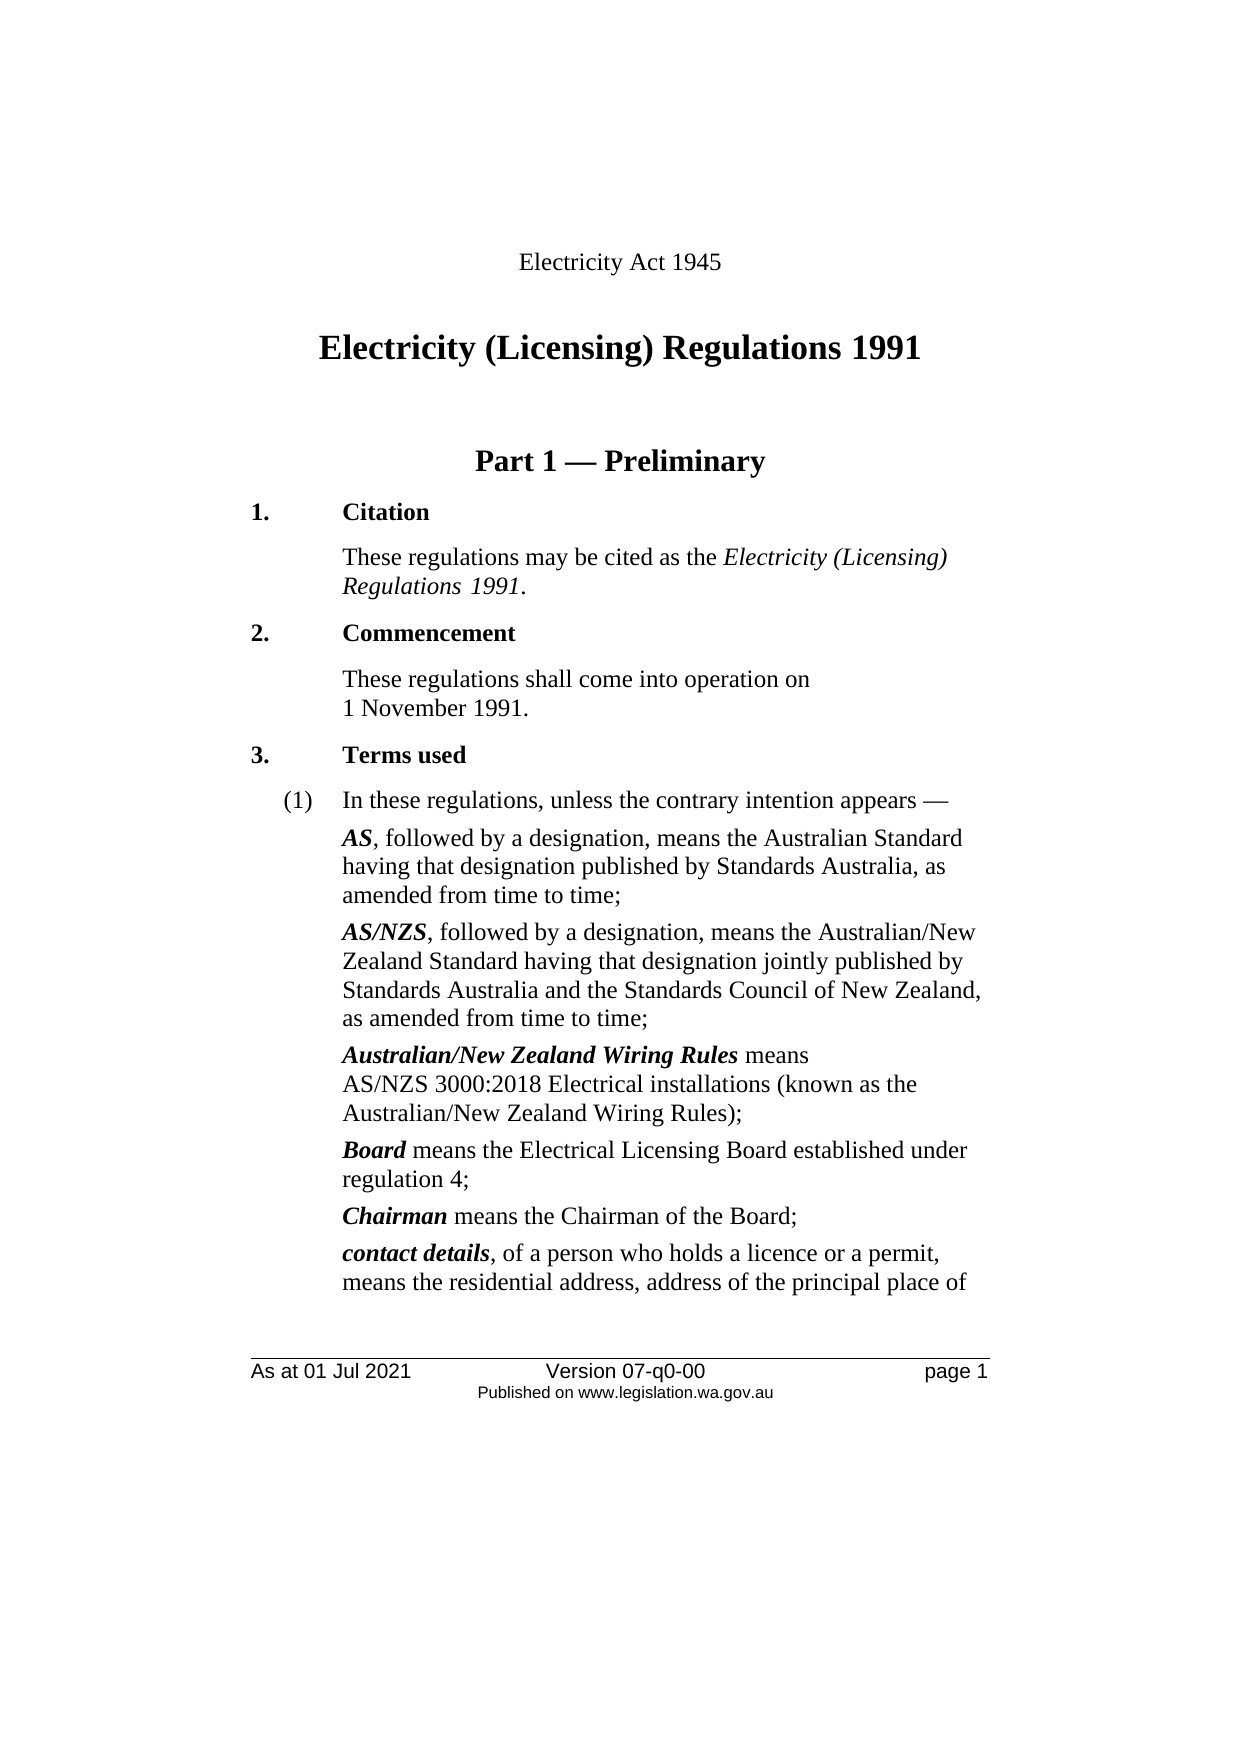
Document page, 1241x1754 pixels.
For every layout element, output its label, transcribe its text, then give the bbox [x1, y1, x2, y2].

text (1) In these regulations, unless the contrary intention appears — [251, 786, 990, 814]
text These regulations may be cited as the Electricity (Licensing) Regulations 1991. [251, 542, 990, 600]
subtitle Part 1 — Preliminary [251, 442, 990, 478]
text Electricity (Licensing) Regulations 1991 [251, 326, 990, 367]
subtitle 3. Terms used [251, 740, 990, 769]
text AS/NZS, followed by a designation, means the Australian/New Zealand Standard having that designation jointly published by Standards Australia and the Standards Council of New Zealand, as amended from time to time; [251, 917, 990, 1032]
text AS, followed by a designation, means the Australian Standard having that designation published by Standards Australia, as amended from time to time; [251, 823, 990, 909]
text Australian/New Zealand Wiring Rules means AS/NZS 3000:2018 Electrical installations (known as the Australian/New Zealand Wiring Rules); [251, 1041, 990, 1127]
subtitle 1. Citation [251, 497, 990, 526]
text Board means the Electrical Licensing Board established under regulation 4; [251, 1135, 990, 1193]
text These regulations shall come into operation on 1 November 1991. [251, 664, 990, 721]
text Chairman means the Chairman of the Board; [251, 1201, 990, 1230]
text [251, 1238, 990, 1296]
text Electricity Act 1945 [251, 247, 990, 276]
subtitle 2. Commencement [251, 618, 990, 647]
